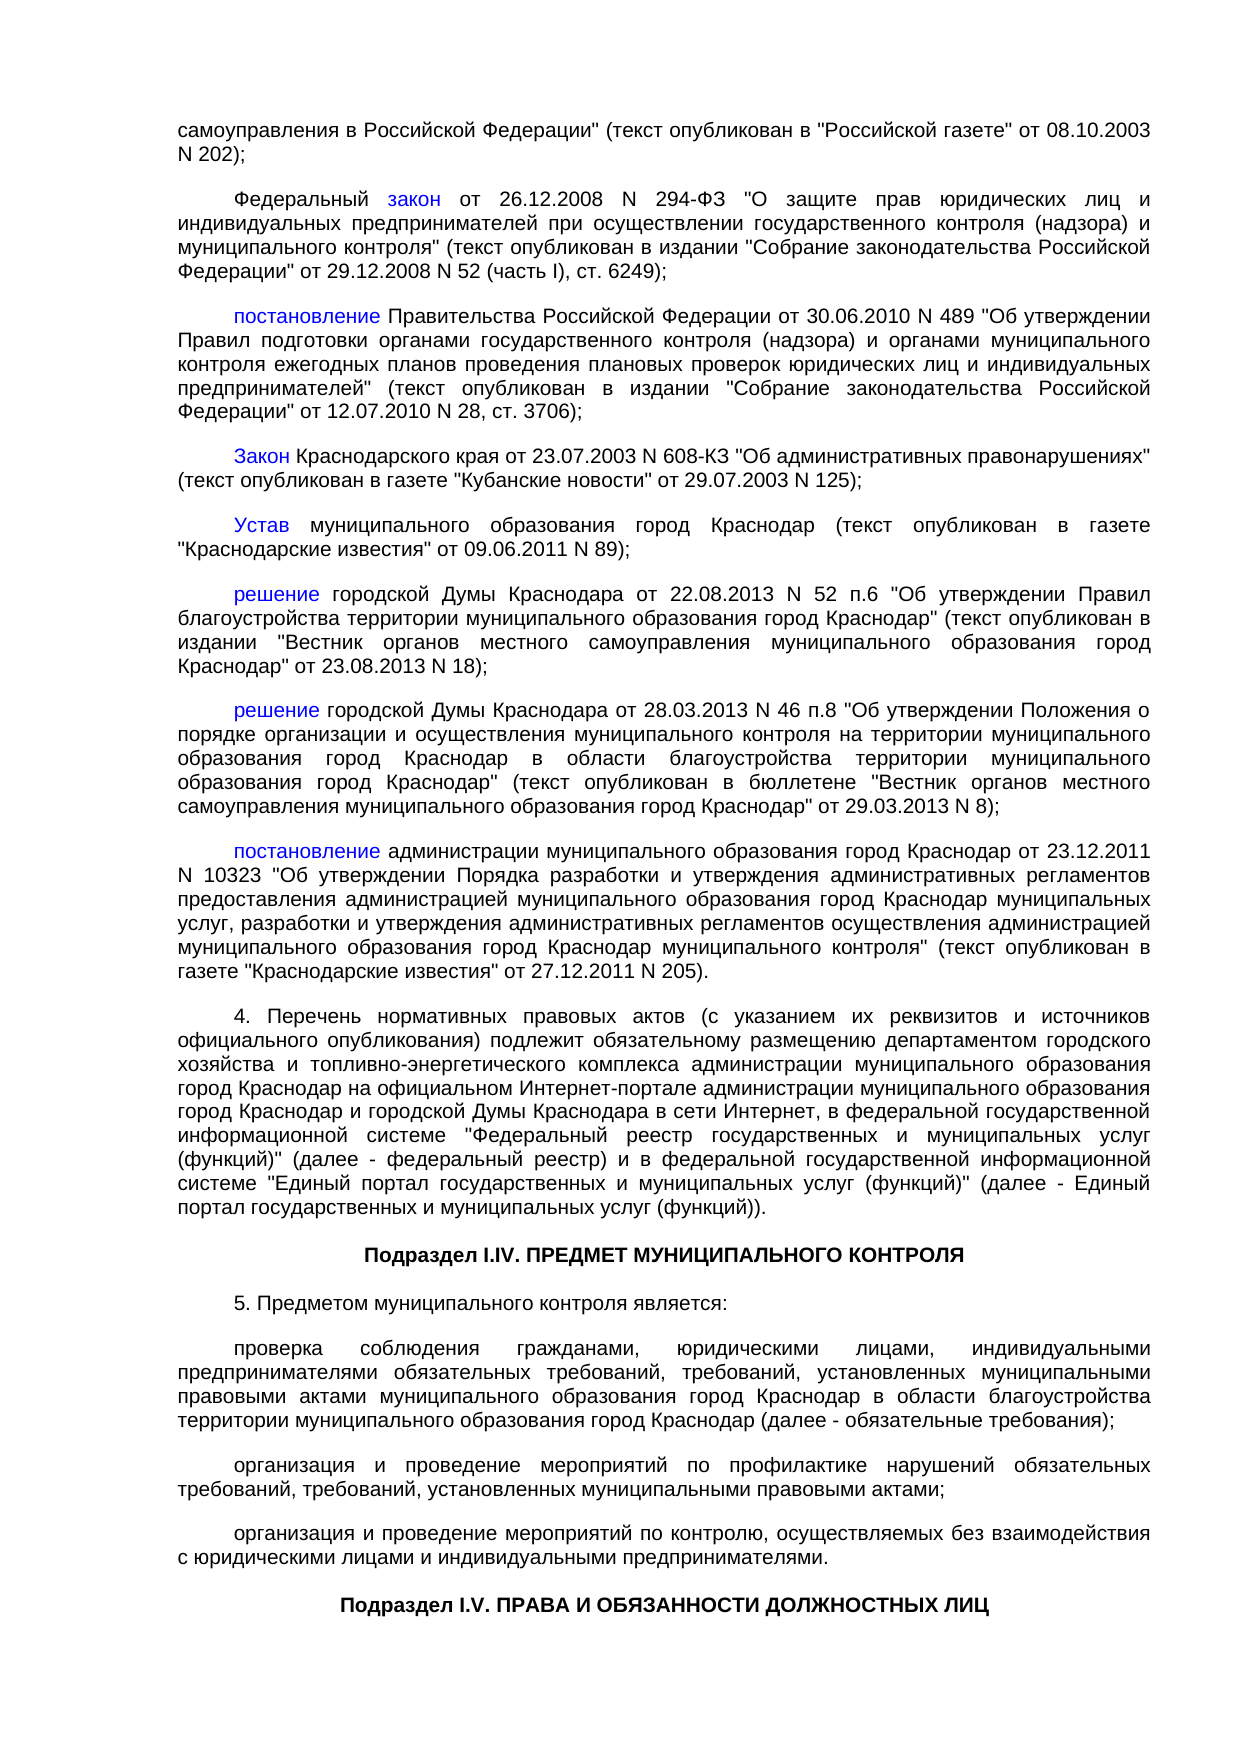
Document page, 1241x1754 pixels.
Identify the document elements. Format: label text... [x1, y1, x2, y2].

text решение городской Думы Краснодара от 28.03.2013 N 46 п.8 "Об утверждении Положения о порядке организации и осуществления муниципального контроля на территории муниципального образования город Краснодар в области благоустройства территории муниципального образования город Краснодар" (текст опубликован в бюллетене "Вестник органов местного самоуправления муниципального образования город Краснодар" от 29.03.2013 N 8); [177, 698, 1152, 818]
title Подраздел I.V. ПРАВА И ОБЯЗАННОСТИ ДОЛЖНОСТНЫХ ЛИЦ [177, 1593, 1152, 1617]
text решение городской Думы Краснодара от 22.08.2013 N 52 п.6 "Об утверждении Правил благоустройства территории муниципального образования город Краснодар" (текст опубликован в издании "Вестник органов местного самоуправления муниципального образования город Краснодар" от 23.08.2013 N 18); [177, 582, 1152, 677]
title Подраздел I.IV. ПРЕДМЕТ МУНИЦИПАЛЬНОГО КОНТРОЛЯ [177, 1243, 1152, 1267]
text Закон Краснодарского края от 23.07.2003 N 608-КЗ "Об административных правонарушениях" (текст опубликован в газете "Кубанские новости" от 29.07.2003 N 125); [177, 444, 1152, 492]
text 4. Перечень нормативных правовых актов (с указанием их реквизитов и источников официального опубликования) подлежит обязательному размещению департаментом городского хозяйства и топливно-энергетического комплекса администрации муниципального образования город Краснодар на официальном Интернет-портале администрации муниципального образования город Краснодар и городской Думы Краснодара в сети Интернет, в федеральной государственной информационной системе "Федеральный реестр государственных и муниципальных услуг (функций)" (далее - федеральный реестр) и в федеральной государственной информационной системе "Единый портал государственных и муниципальных услуг (функций)" (далее - Единый портал государственных и муниципальных услуг (функций)). [177, 1003, 1152, 1219]
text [177, 118, 1152, 166]
text организация и проведение мероприятий по профилактике нарушений обязательных требований, требований, установленных муниципальными правовыми актами; [177, 1452, 1152, 1500]
text Устав муниципального образования город Краснодар (текст опубликован в газете "Краснодарские известия" от 09.06.2011 N 89); [177, 513, 1152, 561]
text проверка соблюдения гражданами, юридическими лицами, индивидуальными предпринимателями обязательных требований, требований, установленных муниципальными правовыми актами муниципального образования город Краснодар в области благоустройства территории муниципального образования город Краснодар (далее - обязательные требования); [177, 1336, 1152, 1432]
text постановление Правительства Российской Федерации от 30.06.2010 N 489 "Об утверждении Правил подготовки органами государственного контроля (надзора) и органами муниципального контроля ежегодных планов проведения плановых проверок юридических лиц и индивидуальных предпринимателей" (текст опубликован в издании "Собрание законодательства Российской Федерации" от 12.07.2010 N 28, ст. 3706); [177, 303, 1152, 423]
text постановление администрации муниципального образования город Краснодар от 23.12.2011 N 10323 "Об утверждении Порядка разработки и утверждения административных регламентов предоставления администрацией муниципального образования город Краснодар муниципальных услуг, разработки и утверждения административных регламентов осуществления администрацией муниципального образования город Краснодар муниципального контроля" (текст опубликован в газете "Краснодарские известия" от 27.12.2011 N 205). [177, 839, 1152, 983]
text Федеральный закон от 26.12.2008 N 294-ФЗ "О защите прав юридических лиц и индивидуальных предпринимателей при осуществлении государственного контроля (надзора) и муниципального контроля" (текст опубликован в издании "Собрание законодательства Российской Федерации" от 29.12.2008 N 52 (часть I), ст. 6249); [177, 187, 1152, 283]
text 5. Предметом муниципального контроля является: [177, 1291, 1152, 1315]
text организация и проведение мероприятий по контролю, осуществляемых без взаимодействия с юридическими лицами и индивидуальными предпринимателями. [177, 1521, 1152, 1569]
